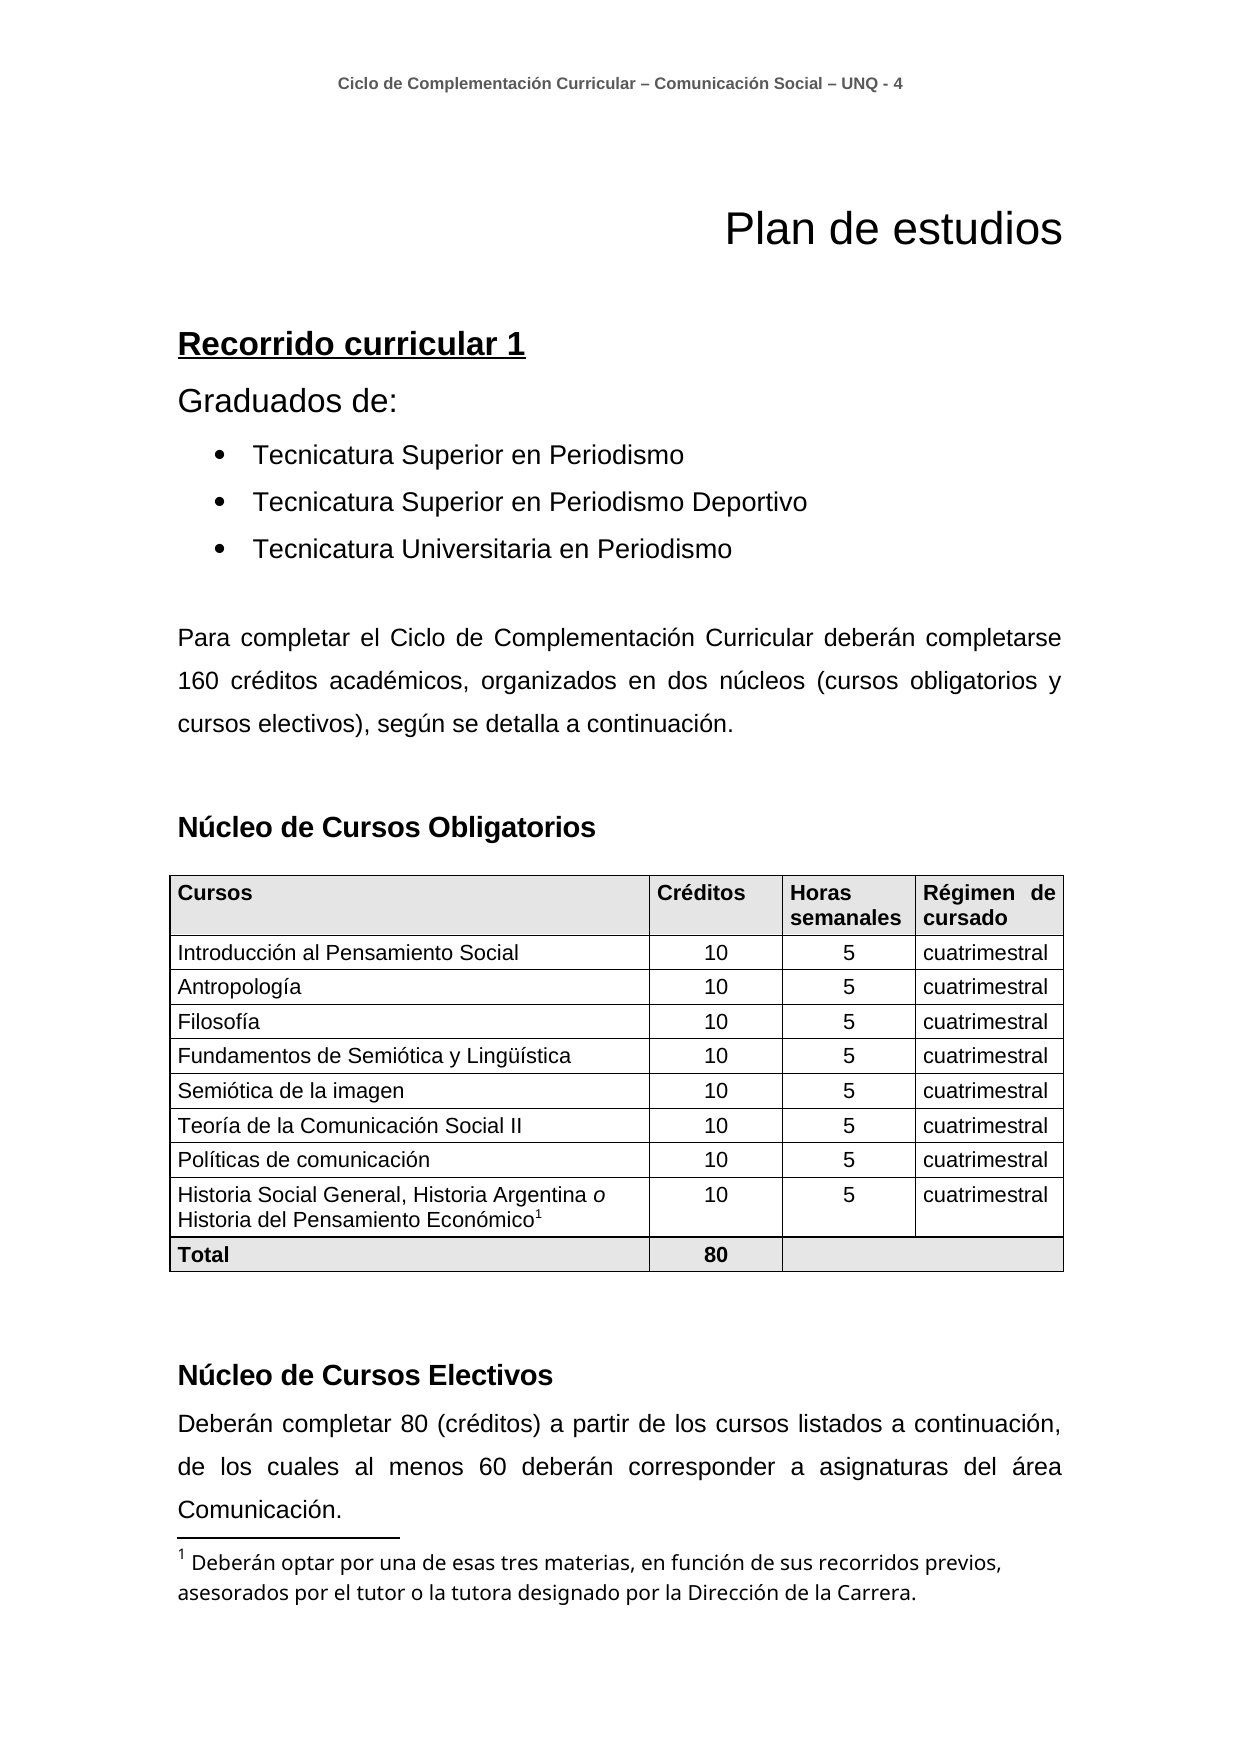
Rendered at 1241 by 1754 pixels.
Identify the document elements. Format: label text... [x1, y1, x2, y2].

table_cell 10 [650, 970, 782, 1004]
table_cell 10 [650, 1074, 782, 1107]
table_cell cuatrimestral [916, 970, 1063, 1004]
list Tecnicatura Superior en Periodismo [215, 439, 1063, 470]
table_cell 5 [783, 1178, 915, 1236]
list Tecnicatura Superior en Periodismo Deportivo [215, 486, 1063, 517]
text Deberán completar 80 (créditos) a partir de los cursos listados a continuación, de los cuales al menos 60 deberán corresponder a asignaturas del área Comunicación. [177, 1408, 1063, 1523]
list Tecnicatura Universitaria en Periodismo [215, 533, 1063, 564]
table_cell 80 [650, 1238, 782, 1271]
table_cell cuatrimestral [916, 1039, 1063, 1073]
table_cell 5 [783, 970, 915, 1004]
table_cell [783, 1238, 1063, 1271]
table_cell cuatrimestral [916, 1109, 1063, 1142]
table_cell Políticas de comunicación [171, 1143, 649, 1177]
table_cell Teoría de la Comunicación Social II [171, 1109, 649, 1142]
table_cell Total [171, 1238, 649, 1271]
text Núcleo de Cursos Obligatorios [177, 810, 1063, 843]
table_header Régimen de cursado [916, 876, 1063, 934]
text Para completar el Ciclo de Complementación Curricular deberán completarse 160 créditos académicos, organizados en dos núcleos (cursos obligatorios y cursos electivos), según se detalla a continuación. [177, 623, 1063, 738]
text Plan de estudios [177, 201, 1063, 254]
table_cell 5 [783, 1074, 915, 1107]
table_cell cuatrimestral [916, 1178, 1063, 1236]
table_header Horas semanales [783, 876, 915, 934]
table_cell Antropología [171, 970, 649, 1004]
table_cell 5 [783, 936, 915, 969]
table_cell 10 [650, 1143, 782, 1177]
table_cell 5 [783, 1143, 915, 1177]
text Recorrido curricular 1 [177, 324, 1063, 362]
table_cell cuatrimestral [916, 1143, 1063, 1177]
table_cell Historia Social General, Historia Argentina o Historia del Pensamiento Económico [171, 1178, 649, 1236]
table_cell cuatrimestral [916, 1005, 1063, 1038]
table_header Créditos [650, 876, 782, 934]
table_cell 5 [783, 1109, 915, 1142]
table_cell 10 [650, 1178, 782, 1236]
table_cell 5 [783, 1039, 915, 1073]
text Núcleo de Cursos Electivos [177, 1358, 1063, 1392]
table_cell Semiótica de la imagen [171, 1074, 649, 1107]
table_cell 10 [650, 1039, 782, 1073]
table_cell Fundamentos de Semiótica y Lingüística [171, 1039, 649, 1073]
table_cell cuatrimestral [916, 1074, 1063, 1107]
table_cell Introducción al Pensamiento Social [171, 936, 649, 969]
table_header Cursos [171, 876, 649, 934]
table_cell cuatrimestral [916, 936, 1063, 969]
table_cell 10 [650, 936, 782, 969]
table_cell 10 [650, 1005, 782, 1038]
table_cell 10 [650, 1109, 782, 1142]
table_cell Filosofía [171, 1005, 649, 1038]
table_cell 5 [783, 1005, 915, 1038]
text Graduados de: [177, 381, 1063, 420]
